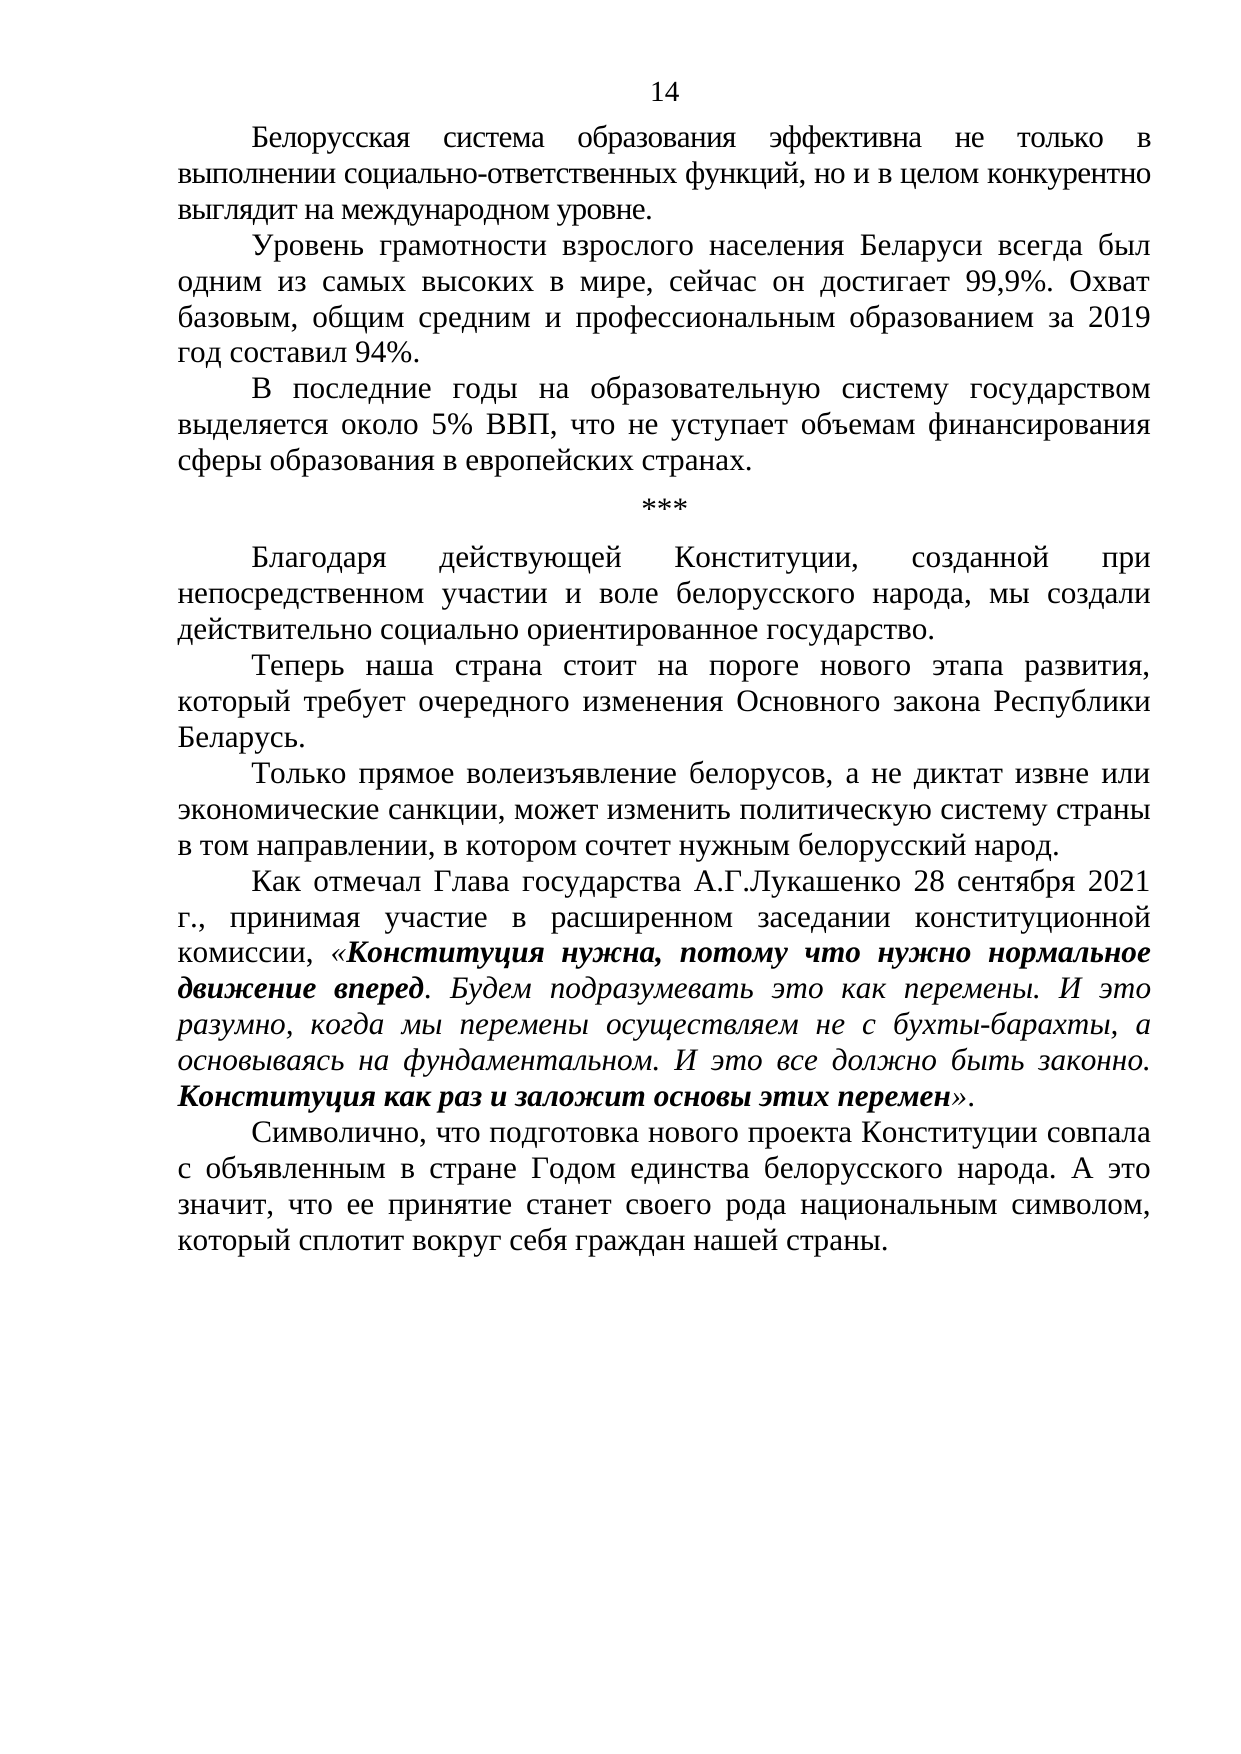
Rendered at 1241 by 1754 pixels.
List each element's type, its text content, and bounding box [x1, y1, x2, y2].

text Только прямое волеизъявление белорусов, а не диктат извне или экономические санкции, может изменить политическую систему страны в том направлении, в котором сочтет нужным белорусский народ. [177, 754, 1152, 862]
text Уровень грамотности взрослого населения Беларуси всегда был одним из самых высоких в мире, сейчас он достигает 99,9%. Охват базовым, общим средним и профессиональным образованием за 2019 год составил 94%. [177, 226, 1152, 370]
text В последние годы на образовательную систему государством выделяется около 5% ВВП, что не уступает объемам финансирования сферы образования в европейских странах. [177, 370, 1152, 477]
text *** [177, 490, 1152, 526]
text Благодаря действующей Конституции, созданной при непосредственном участии и воле белорусского народа, мы создали действительно социально ориентированное государство. [177, 538, 1152, 646]
text Белорусская система образования эффективна не только в выполнении социально-ответственных функций, но и в целом конкурентно выглядит на международном уровне. [177, 118, 1152, 226]
text Как отмечал Глава государства А.Г.Лукашенко 28 сентября 2021 г., принимая участие в расширенном заседании конституционной комиссии, «Конституция нужна, потому что нужно нормальное движение вперед. Будем подразумевать это как перемены. И это разумно, когда мы перемены осуществляем не с бухты-барахты, а основываясь на фундаментальном. И это все должно быть законно. Конституция как раз и заложит основы этих перемен». [177, 862, 1152, 1113]
text Символично, что подготовка нового проекта Конституции совпала с объявленным в стране Годом единства белорусского народа. А это значит, что ее принятие станет своего рода национальным символом, который сплотит вокруг себя граждан нашей страны. [177, 1113, 1152, 1257]
text Теперь наша страна стоит на пороге нового этапа развития, который требует очередного изменения Основного закона Республики Беларусь. [177, 646, 1152, 754]
